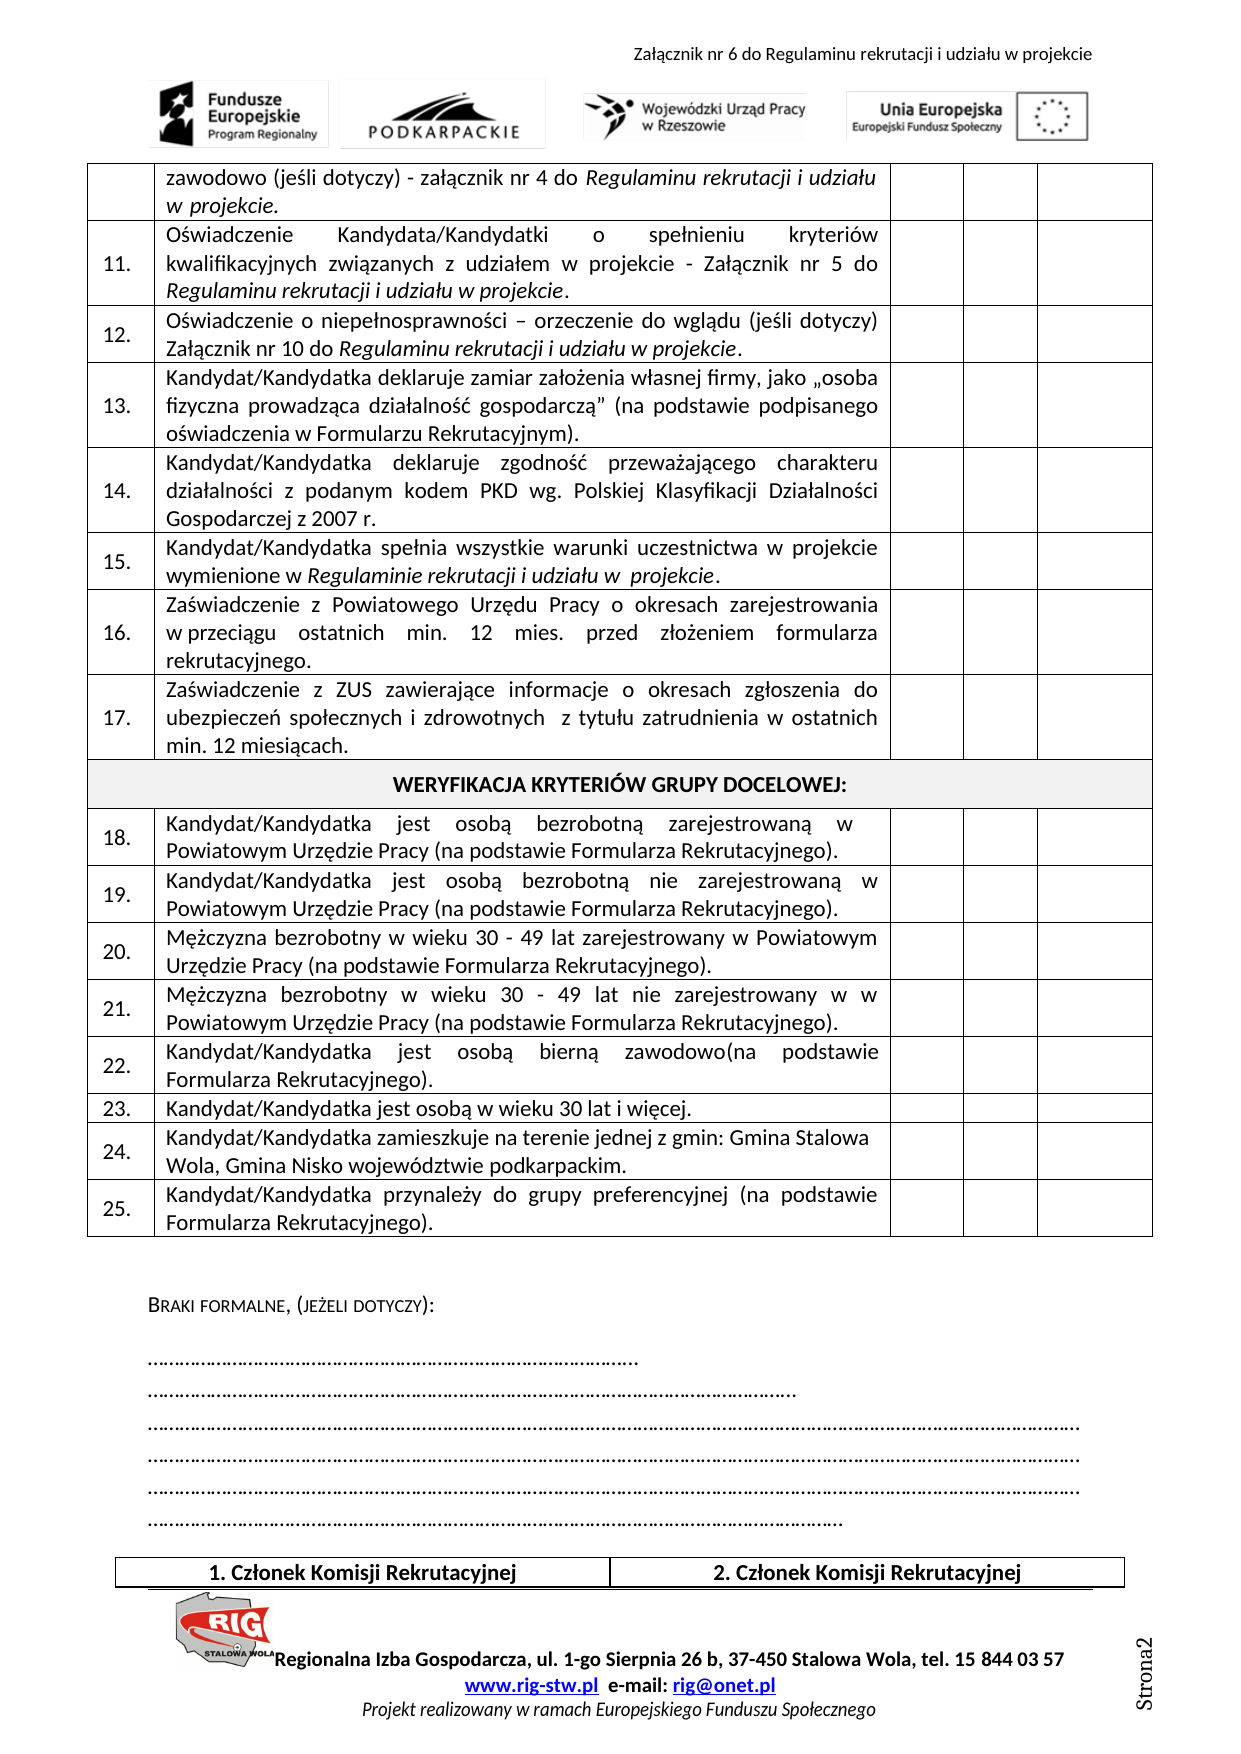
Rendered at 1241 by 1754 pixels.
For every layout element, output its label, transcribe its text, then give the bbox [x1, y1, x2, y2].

table_cell [891, 1123, 963, 1179]
table_cell [891, 164, 963, 219]
table_cell [88, 164, 154, 219]
table_cell [1038, 1094, 1152, 1122]
table_cell Kandydat/Kandydatka zamieszkuje na terenie jednej z gmin: Gmina Stalowa Wola, Gmina Nisko województwie podkarpackim. [155, 1123, 890, 1179]
table_cell [964, 1094, 1037, 1122]
table_cell [891, 533, 963, 589]
table_cell [1038, 809, 1152, 865]
table_cell [964, 980, 1037, 1036]
table_cell [88, 809, 154, 865]
table_cell [964, 448, 1037, 532]
table_cell [88, 221, 154, 305]
table_cell [1038, 675, 1152, 759]
table_cell Kandydat/Kandydatka spełnia wszystkie warunki uczestnictwa w projekcie wymienione w Regulaminie rekrutacji i udziału w projekcie. [155, 533, 890, 589]
table_cell [1038, 590, 1152, 674]
table_cell Kandydat/Kandydatka deklaruje zgodność przeważającego charakteru działalności z podanym kodem PKD wg. Polskiej Klasyfikacji Działalności Gospodarczej z 2007 r. [155, 448, 890, 532]
table_cell Kandydat/Kandydatka jest osobą bierną zawodowo(na podstawie Formularza Rekrutacyjnego). [155, 1037, 890, 1093]
table_cell [88, 306, 154, 362]
table_cell [1038, 221, 1152, 305]
table_cell [891, 923, 963, 979]
table_cell [1038, 980, 1152, 1036]
table_cell [88, 1123, 154, 1179]
table_cell [964, 164, 1037, 219]
picture [175, 1592, 275, 1667]
table_cell Kandydat/Kandydatka jest osobą bezrobotną zarejestrowaną w Powiatowym Urzędzie Pracy (na podstawie Formularza Rekrutacyjnego). [155, 809, 890, 865]
table_cell [88, 363, 154, 447]
table_cell [964, 221, 1037, 305]
table_cell Kandydat/Kandydatka przynależy do grupy preferencyjnej (na podstawie Formularza Rekrutacyjnego). [155, 1180, 890, 1236]
table_cell [1038, 164, 1152, 219]
table_cell [1038, 866, 1152, 922]
table_cell Kandydat/Kandydatka jest osobą bezrobotną nie zarejestrowaną w Powiatowym Urzędzie Pracy (na podstawie Formularza Rekrutacyjnego). [155, 866, 890, 922]
table_cell [88, 866, 154, 922]
table_cell Mężczyzna bezrobotny w wieku 30 - 49 lat nie zarejestrowany w w Powiatowym Urzędzie Pracy (na podstawie Formularza Rekrutacyjnego). [155, 980, 890, 1036]
table_cell [964, 306, 1037, 362]
text ………………………………………………………………………………...…………………………………………………………………………………………………………...…………………………………………………………………………………………………………………………………………………………………………………………………………………………………………………………………………………………………………………………………………………………………………………………………………………………………………………………………………………………………………………………………………………………………………………………………………… [148, 1343, 1093, 1532]
table_cell [964, 363, 1037, 447]
table_cell [891, 448, 963, 532]
table_cell [88, 675, 154, 759]
table_cell [891, 866, 963, 922]
table_header 2. Członek Komisji Rekrutacyjnej [611, 1558, 1124, 1586]
table_cell [964, 1180, 1037, 1236]
table_cell Zaświadczenie z ZUS zawierające informacje o okresach zgłoszenia do ubezpieczeń społecznych i zdrowotnych z tytułu zatrudnienia w ostatnich min. 12 miesiącach. [155, 675, 890, 759]
table_cell [891, 980, 963, 1036]
table_cell [88, 1094, 154, 1122]
table_header 1. Członek Komisji Rekrutacyjnej [116, 1558, 609, 1586]
table_cell [1038, 306, 1152, 362]
table_cell [964, 675, 1037, 759]
text Braki formalne, (jeżeli dotyczy): [148, 1290, 1093, 1318]
table_cell [1038, 923, 1152, 979]
table_cell [964, 923, 1037, 979]
table_cell [964, 533, 1037, 589]
table_cell [964, 590, 1037, 674]
table_cell [88, 1037, 154, 1093]
table_cell [891, 363, 963, 447]
table_cell [88, 533, 154, 589]
table_cell Oświadczenie o niepełnosprawności – orzeczenie do wglądu (jeśli dotyczy) Załącznik nr 10 do Regulaminu rekrutacji i udziału w projekcie. [155, 306, 890, 362]
table_cell WERYFIKACJA KRYTERIÓW GRUPY DOCELOWEJ: [88, 760, 1152, 808]
table_cell Mężczyzna bezrobotny w wieku 30 - 49 lat zarejestrowany w Powiatowym Urzędzie Pracy (na podstawie Formularza Rekrutacyjnego). [155, 923, 890, 979]
table_cell [891, 809, 963, 865]
table_cell [891, 306, 963, 362]
table_cell [88, 590, 154, 674]
table_cell [964, 809, 1037, 865]
table_cell [1038, 448, 1152, 532]
table_cell [1038, 1037, 1152, 1093]
table_cell [1038, 1123, 1152, 1179]
table_cell [88, 923, 154, 979]
table_cell [891, 1037, 963, 1093]
table_cell [964, 1123, 1037, 1179]
table_cell [964, 866, 1037, 922]
table_cell [891, 675, 963, 759]
table_cell [1038, 533, 1152, 589]
picture [147, 77, 1091, 151]
table_cell [88, 1180, 154, 1236]
table_cell Zaświadczenie z Powiatowego Urzędu Pracy o okresach zarejestrowania w przeciągu ostatnich min. 12 mies. przed złożeniem formularza rekrutacyjnego. [155, 590, 890, 674]
table_cell [891, 1094, 963, 1122]
table_cell [891, 1180, 963, 1236]
table_cell [88, 980, 154, 1036]
table_cell [891, 221, 963, 305]
table_cell [88, 448, 154, 532]
table_cell [891, 590, 963, 674]
table_cell [964, 1037, 1037, 1093]
table_cell [1038, 363, 1152, 447]
table_cell [1038, 1180, 1152, 1236]
table_cell Kandydat/Kandydatka deklaruje zamiar założenia własnej firmy, jako „osoba fizyczna prowadząca działalność gospodarczą” (na podstawie podpisanego oświadczenia w Formularzu Rekrutacyjnym). [155, 363, 890, 447]
table_cell Kandydat/Kandydatka jest osobą w wieku 30 lat i więcej. [155, 1094, 890, 1122]
table_cell Oświadczenie Kandydata/Kandydatki o spełnieniu kryteriów kwalifikacyjnych związanych z udziałem w projekcie - Załącznik nr 5 do Regulaminu rekrutacji i udziału w projekcie. [155, 221, 890, 305]
